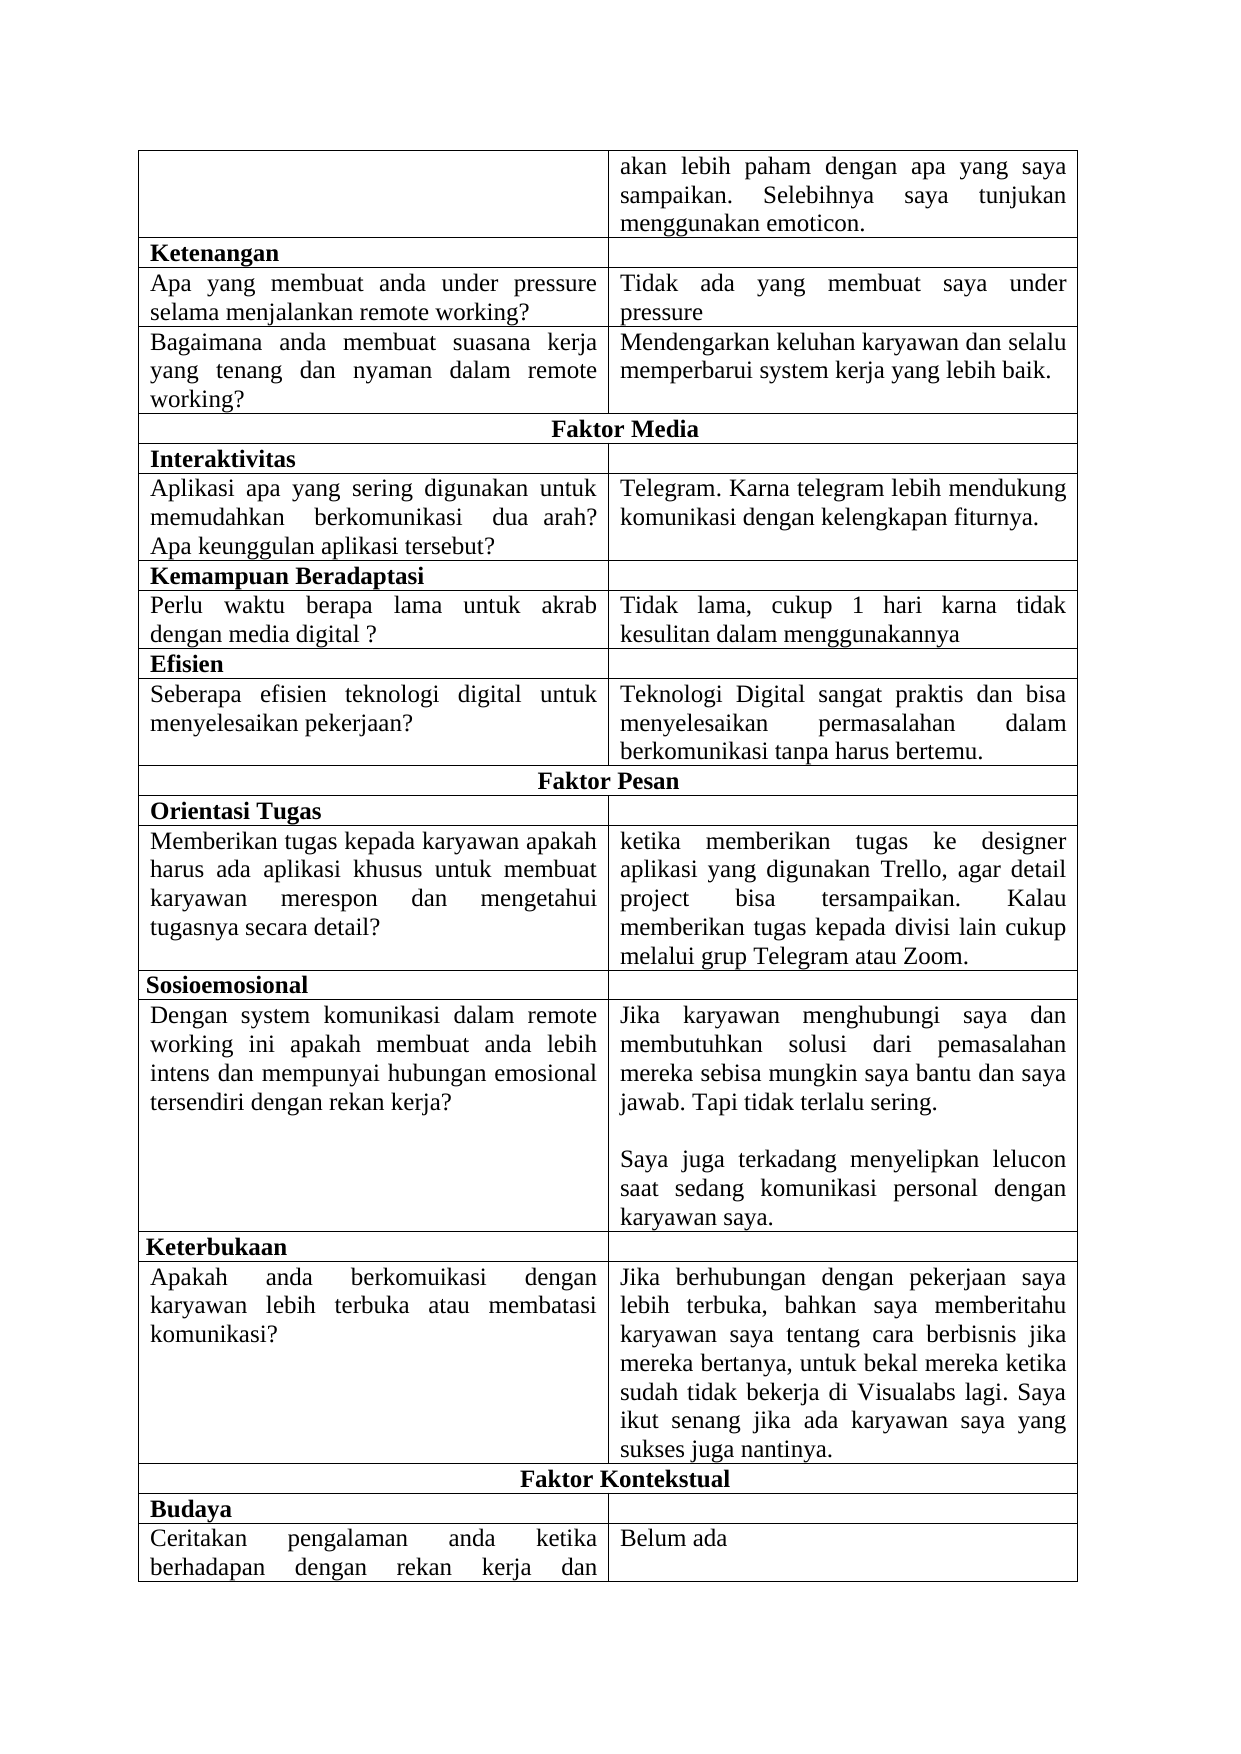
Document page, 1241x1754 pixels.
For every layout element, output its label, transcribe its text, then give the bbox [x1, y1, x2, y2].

table_cell Faktor Media [139, 414, 1077, 443]
table_cell Apakah anda berkomuikasi dengan karyawan lebih terbuka atau membatasi komunikasi? [139, 1262, 608, 1463]
table_cell Budaya [139, 1494, 608, 1522]
table_cell [609, 444, 1077, 472]
table_cell Mendengarkan keluhan karyawan dan selalu memperbarui system kerja yang lebih baik. [609, 327, 1077, 413]
table_cell Seberapa efisien teknologi digital untuk menyelesaikan pekerjaan? [139, 679, 608, 765]
table_cell Dengan system komunikasi dalam remote working ini apakah membuat anda lebih intens dan mempunyai hubungan emosional tersendiri dengan rekan kerja? [139, 1000, 608, 1231]
table_cell [609, 1494, 1077, 1522]
table_cell [609, 238, 1077, 267]
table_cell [139, 1524, 608, 1581]
table_cell [609, 796, 1077, 825]
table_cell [609, 151, 1077, 237]
table_cell Efisien [139, 649, 608, 678]
table_cell Tidak ada yang membuat saya under pressure [609, 268, 1077, 326]
table_cell Aplikasi apa yang sering digunakan untuk memudahkan berkomunikasi dua arah? Apa keunggulan aplikasi tersebut? [139, 474, 608, 560]
table_cell Memberikan tugas kepada karyawan apakah harus ada aplikasi khusus untuk membuat karyawan merespon dan mengetahui tugasnya secara detail? [139, 826, 608, 969]
table_cell Apa yang membuat anda under pressure selama menjalankan remote working? [139, 268, 608, 326]
table_cell Teknologi Digital sangat praktis dan bisa menyelesaikan permasalahan dalam berkomunikasi tanpa harus bertemu. [609, 679, 1077, 765]
table_cell Faktor Pesan [139, 766, 1077, 795]
table_cell [609, 1232, 1077, 1261]
table_cell Ketenangan [139, 238, 608, 267]
table_cell ketika memberikan tugas ke designer aplikasi yang digunakan Trello, agar detail project bisa tersampaikan. Kalau memberikan tugas kepada divisi lain cukup melalui grup Telegram atau Zoom. [609, 826, 1077, 969]
table_cell Perlu waktu berapa lama untuk akrab dengan media digital ? [139, 591, 608, 648]
table_cell Sosioemosional [139, 971, 608, 999]
table_cell Jika karyawan menghubungi saya dan membutuhkan solusi dari pemasalahan mereka sebisa mungkin saya bantu dan saya jawab. Tapi tidak terlalu sering. Saya juga terkadang menyelipkan lelucon saat sedang komunikasi personal dengan karyawan saya. [609, 1000, 1077, 1231]
table_cell Interaktivitas [139, 444, 608, 472]
table_cell Jika berhubungan dengan pekerjaan saya lebih terbuka, bahkan saya memberitahu karyawan saya tentang cara berbisnis jika mereka bertanya, untuk bekal mereka ketika sudah tidak bekerja di Visualabs lagi. Saya ikut senang jika ada karyawan saya yang sukses juga nantinya. [609, 1262, 1077, 1463]
table_cell Faktor Kontekstual [139, 1464, 1077, 1493]
table_cell Bagaimana anda membuat suasana kerja yang tenang dan nyaman dalam remote working? [139, 327, 608, 413]
table_cell Keterbukaan [139, 1232, 608, 1261]
table_cell [609, 649, 1077, 678]
table_cell [609, 561, 1077, 589]
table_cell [139, 151, 608, 237]
table_cell Tidak lama, cukup 1 hari karna tidak kesulitan dalam menggunakannya [609, 591, 1077, 648]
table_cell Kemampuan Beradaptasi [139, 561, 608, 589]
table_cell [609, 971, 1077, 999]
table_cell Orientasi Tugas [139, 796, 608, 825]
table_cell Telegram. Karna telegram lebih mendukung komunikasi dengan kelengkapan fiturnya. [609, 474, 1077, 560]
table_cell Belum ada [609, 1524, 1077, 1581]
